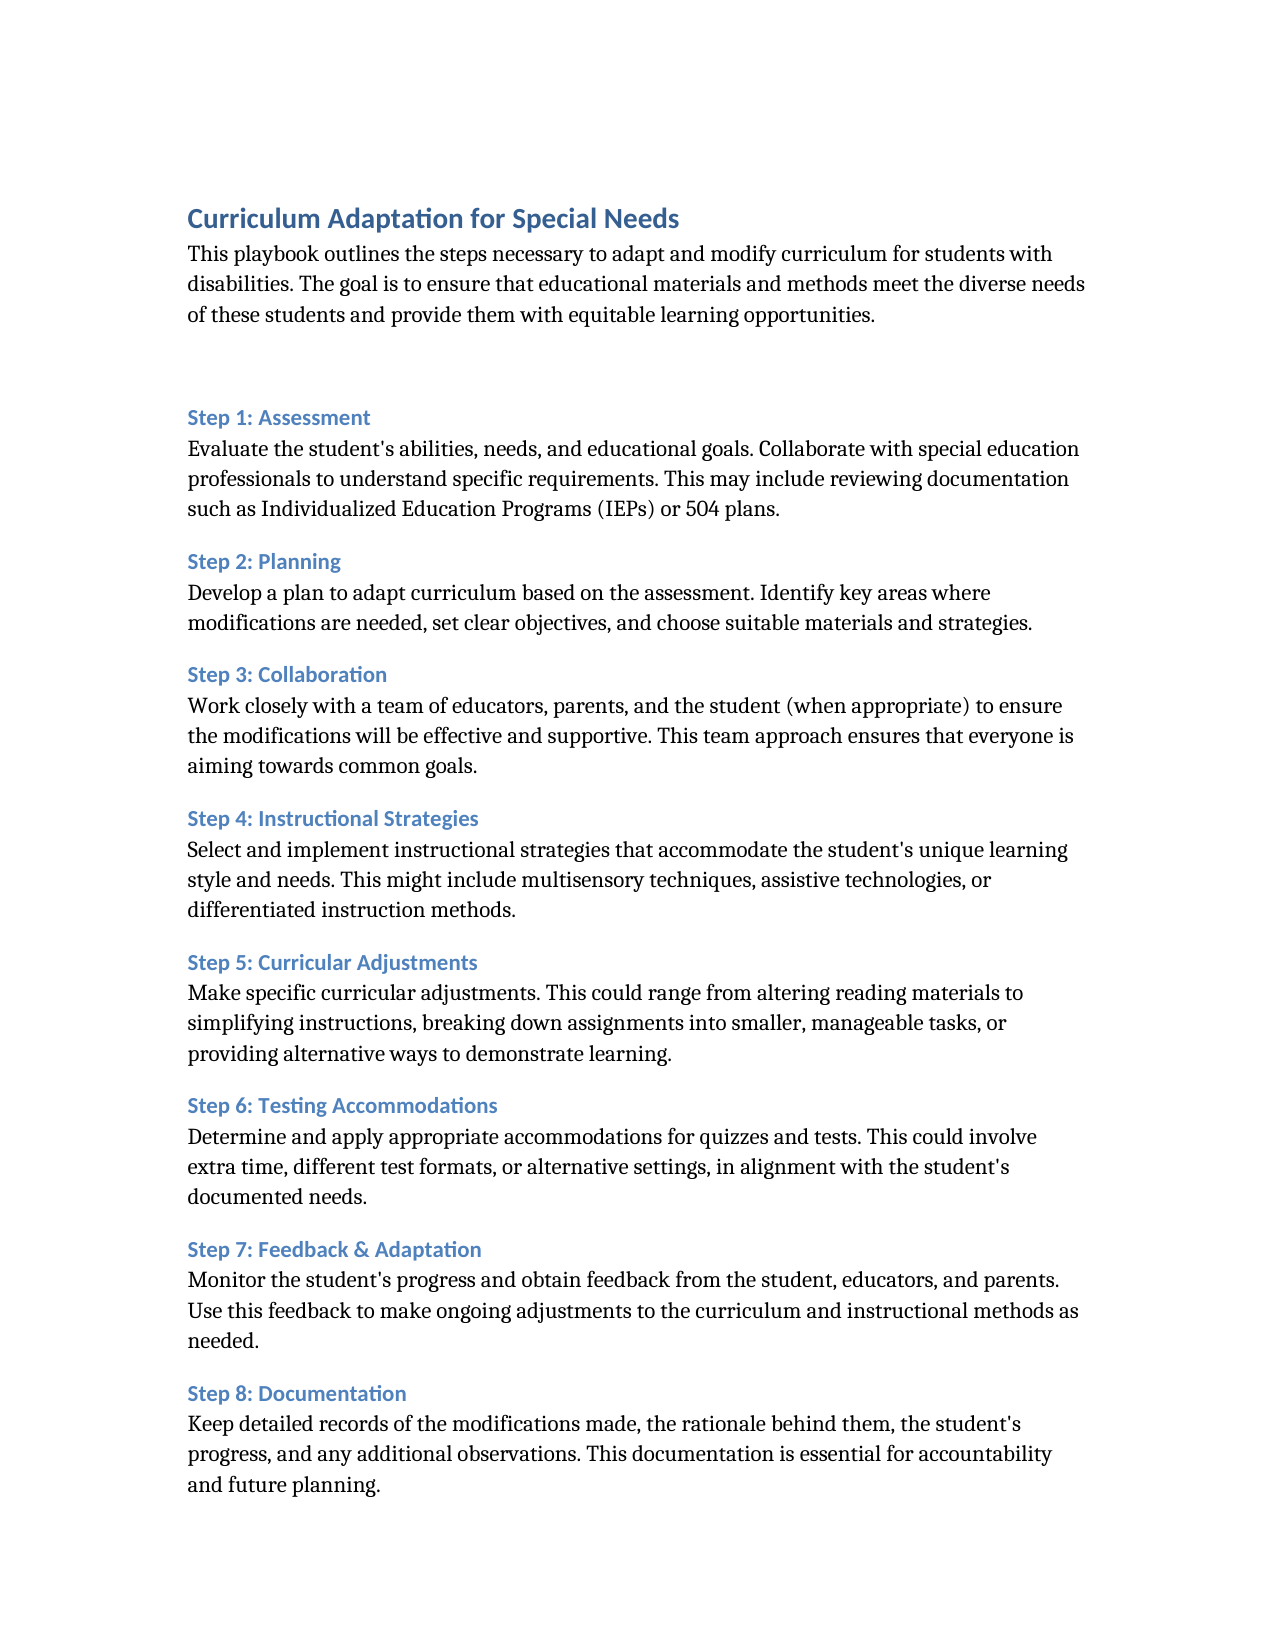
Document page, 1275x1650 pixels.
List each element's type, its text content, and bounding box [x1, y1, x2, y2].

subtitle Step 7: Feedback & Adaptation [187, 1235, 1087, 1263]
text Keep detailed records of the modifications made, the rationale behind them, the student's progress, and any additional observations. This documentation is essential for accountability and future planning. [187, 1411, 1087, 1498]
subtitle Step 8: Documentation [187, 1379, 1087, 1407]
subtitle Step 3: Collaboration [187, 661, 1087, 688]
text This playbook outlines the steps necessary to adapt and modify curriculum for students with disabilities. The goal is to ensure that educational materials and methods meet the diverse needs of these students and provide them with equitable learning opportunities. [187, 241, 1087, 328]
text Select and implement instructional strategies that accommodate the student's unique learning style and needs. This might include multisensory techniques, assistive technologies, or differentiated instruction methods. [187, 836, 1087, 923]
text Monitor the student's progress and obtain feedback from the student, educators, and parents. Use this feedback to make ongoing adjustments to the curriculum and instructional methods as needed. [187, 1267, 1087, 1354]
text Determine and apply appropriate accommodations for quizzes and tests. This could involve extra time, different test formats, or alternative settings, in alignment with the student's documented needs. [187, 1124, 1087, 1210]
text Develop a plan to adapt curriculum based on the assessment. Identify key areas where modifications are needed, set clear objectives, and choose suitable materials and strategies. [187, 579, 1087, 636]
text Work closely with a team of educators, parents, and the student (when appropriate) to ensure the modifications will be effective and supportive. This team approach ensures that everyone is aiming towards common goals. [187, 693, 1087, 779]
subtitle Step 2: Planning [187, 547, 1087, 575]
subtitle Curriculum Adaptation for Special Needs [187, 200, 1087, 236]
subtitle Step 1: Assessment [187, 403, 1087, 431]
subtitle Step 6: Testing Accommodations [187, 1091, 1087, 1119]
subtitle Step 4: Instructional Strategies [187, 804, 1087, 832]
text Evaluate the student's abilities, needs, and educational goals. Collaborate with special education professionals to understand specific requirements. This may include reviewing documentation such as Individualized Education Programs (IEPs) or 504 plans. [187, 436, 1087, 522]
subtitle Step 5: Curricular Adjustments [187, 948, 1087, 976]
text Make specific curricular adjustments. This could range from altering reading materials to simplifying instructions, breaking down assignments into smaller, manageable tasks, or providing alternative ways to demonstrate learning. [187, 980, 1087, 1067]
